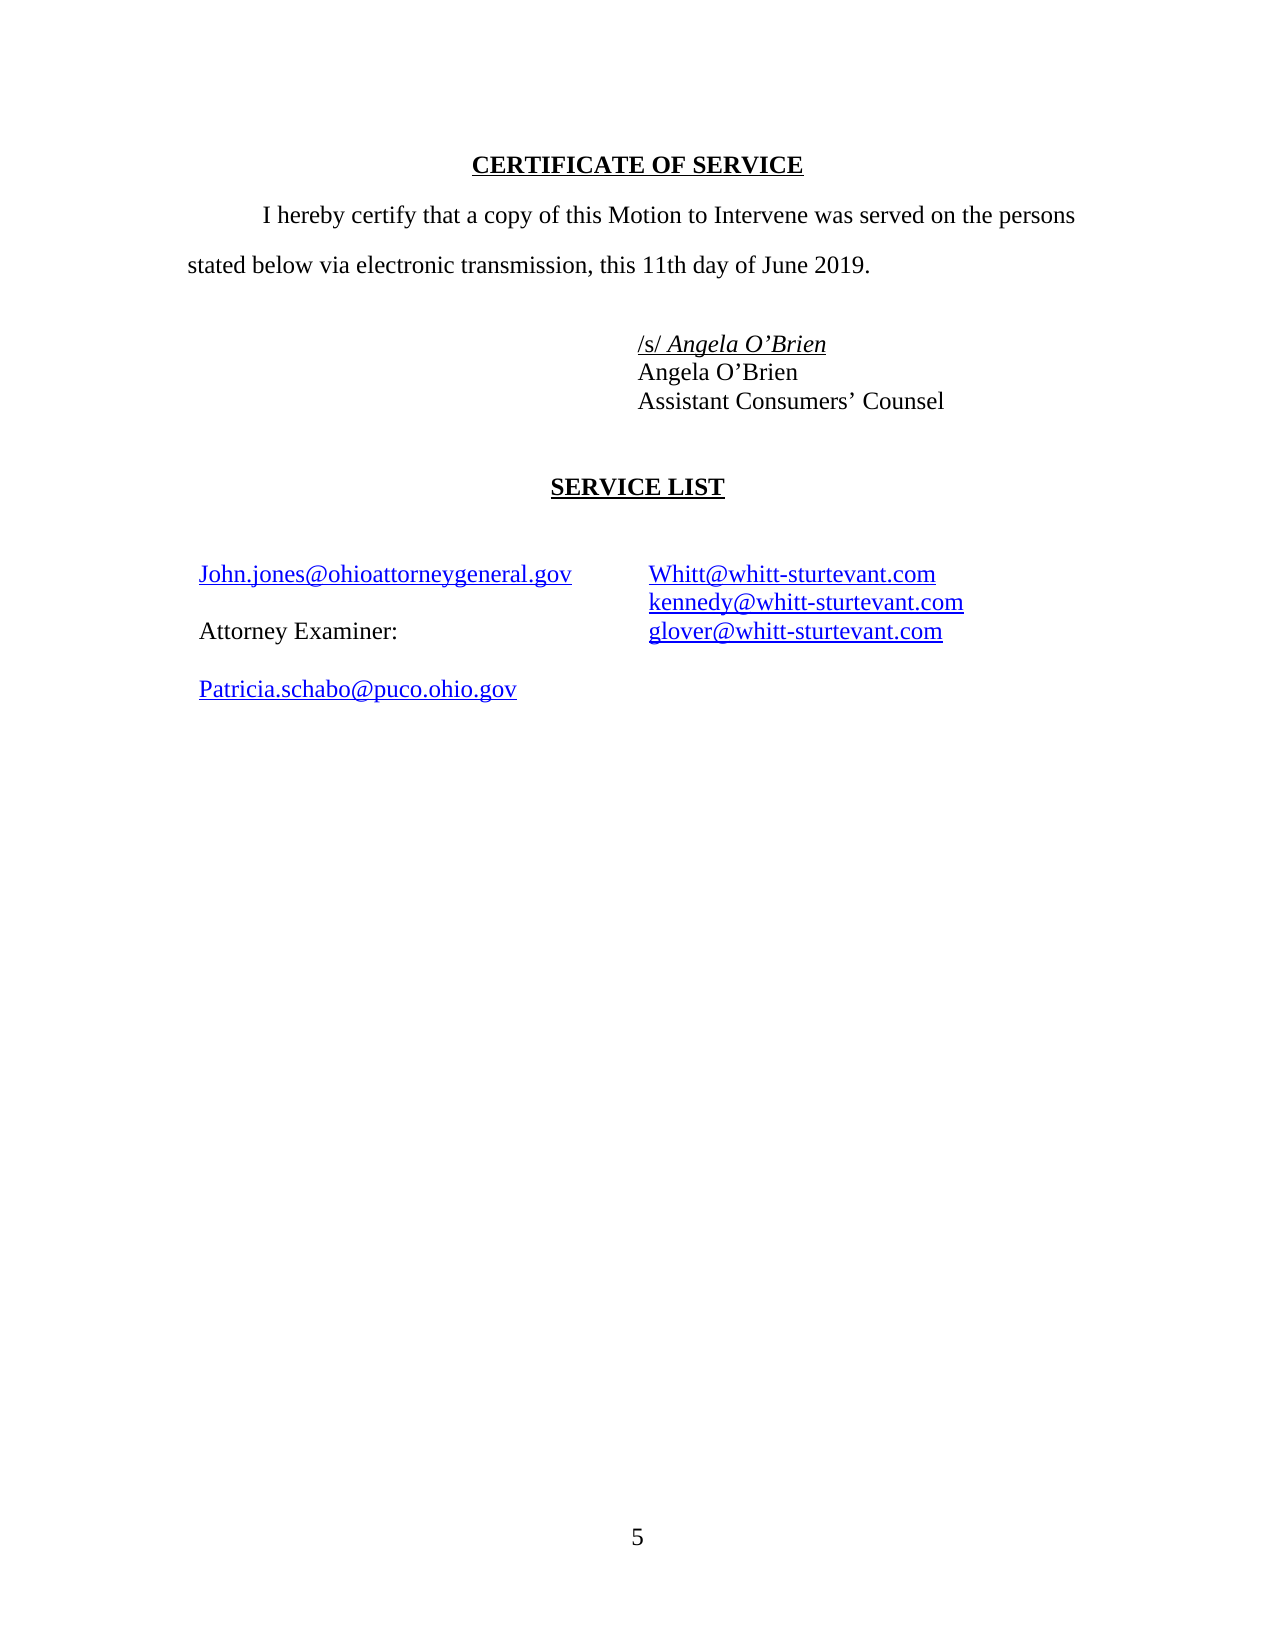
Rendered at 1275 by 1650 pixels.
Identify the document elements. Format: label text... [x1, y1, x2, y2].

text I hereby certify that a copy of this Motion to Intervene was served on the persons stated below via electronic transmission, this 11th day of June 2019. [187, 179, 1087, 279]
text Assistant Consumers’ Counsel [187, 386, 1087, 415]
table_header Whitt@whitt-sturtevant.com kennedy@whitt-sturtevant.com glover@whitt-sturtevant.com [637, 559, 1086, 731]
text /s/ Angela O’Brien [187, 329, 1087, 357]
text SERVICE LIST [187, 472, 1087, 501]
text Angela O’Brien [187, 357, 1087, 386]
table_header John.jones@ohioattorneygeneral.gov Attorney Examiner: Patricia.schabo@puco.ohio.gov [188, 559, 637, 731]
text CERTIFICATE OF SERVICE [187, 150, 1087, 179]
